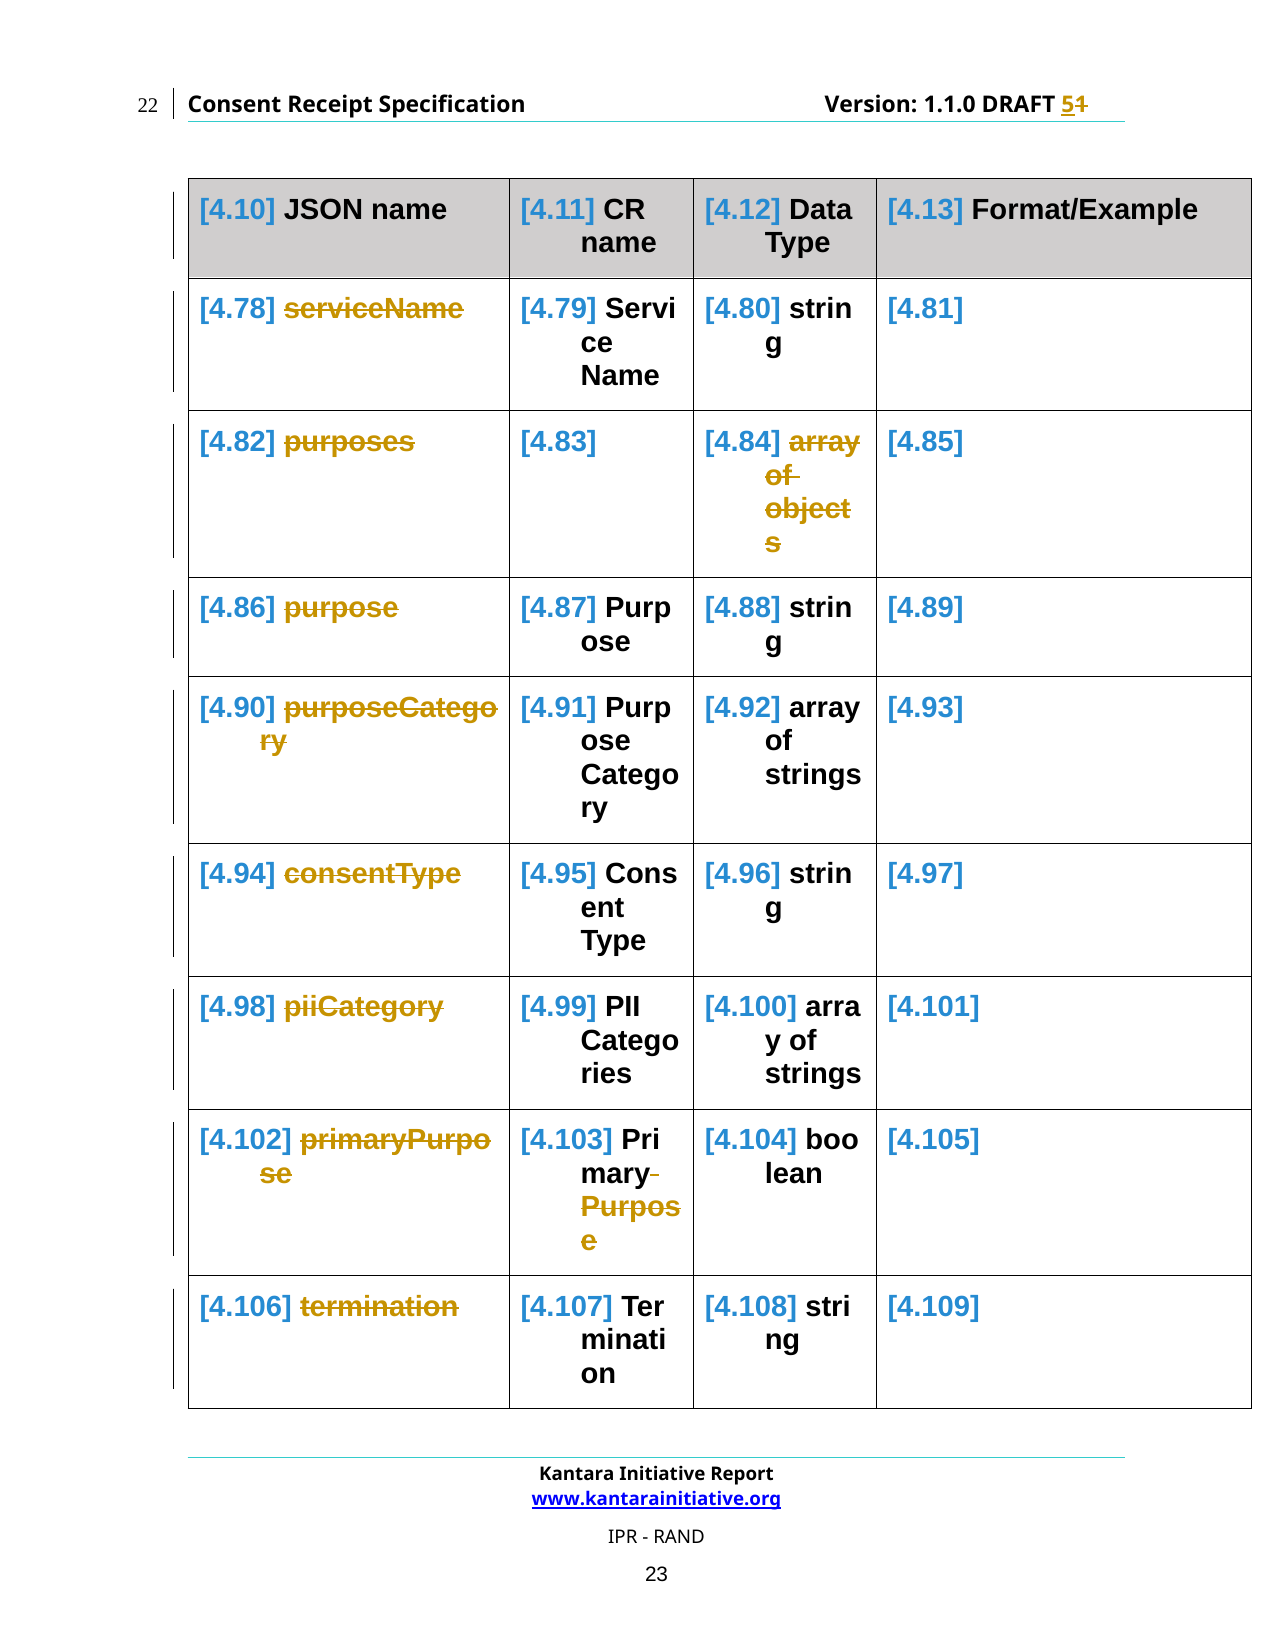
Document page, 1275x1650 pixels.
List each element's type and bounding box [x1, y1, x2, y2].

table_cell [694, 677, 876, 843]
table_cell [510, 1110, 693, 1275]
table_cell [877, 844, 1251, 976]
table_cell [189, 411, 509, 577]
table_cell [877, 411, 1251, 577]
table_cell [510, 677, 693, 843]
table_cell [877, 977, 1251, 1108]
table_cell [510, 844, 693, 976]
table_cell [694, 1110, 876, 1275]
table_cell [189, 279, 509, 410]
table_header [877, 179, 1251, 277]
table_cell [694, 844, 876, 976]
table_cell [510, 578, 693, 676]
table_cell [510, 279, 693, 410]
table_cell [694, 578, 876, 676]
table_cell [189, 1110, 509, 1275]
table_cell [510, 411, 693, 577]
table_cell [694, 411, 876, 577]
table_cell [877, 677, 1251, 843]
table_cell [877, 578, 1251, 676]
table_header [189, 179, 509, 277]
table_cell [189, 677, 509, 843]
table_cell [877, 1276, 1251, 1408]
table_cell [877, 279, 1251, 410]
table_cell [189, 578, 509, 676]
table_cell [510, 977, 693, 1108]
table_header [510, 179, 693, 277]
table_cell [510, 1276, 693, 1408]
table_cell [189, 844, 509, 976]
table_cell [694, 977, 876, 1108]
table_cell [189, 977, 509, 1108]
table_header [694, 179, 876, 277]
table_cell [694, 1276, 876, 1408]
table_cell [694, 279, 876, 410]
table_cell [189, 1276, 509, 1408]
table_cell [877, 1110, 1251, 1275]
